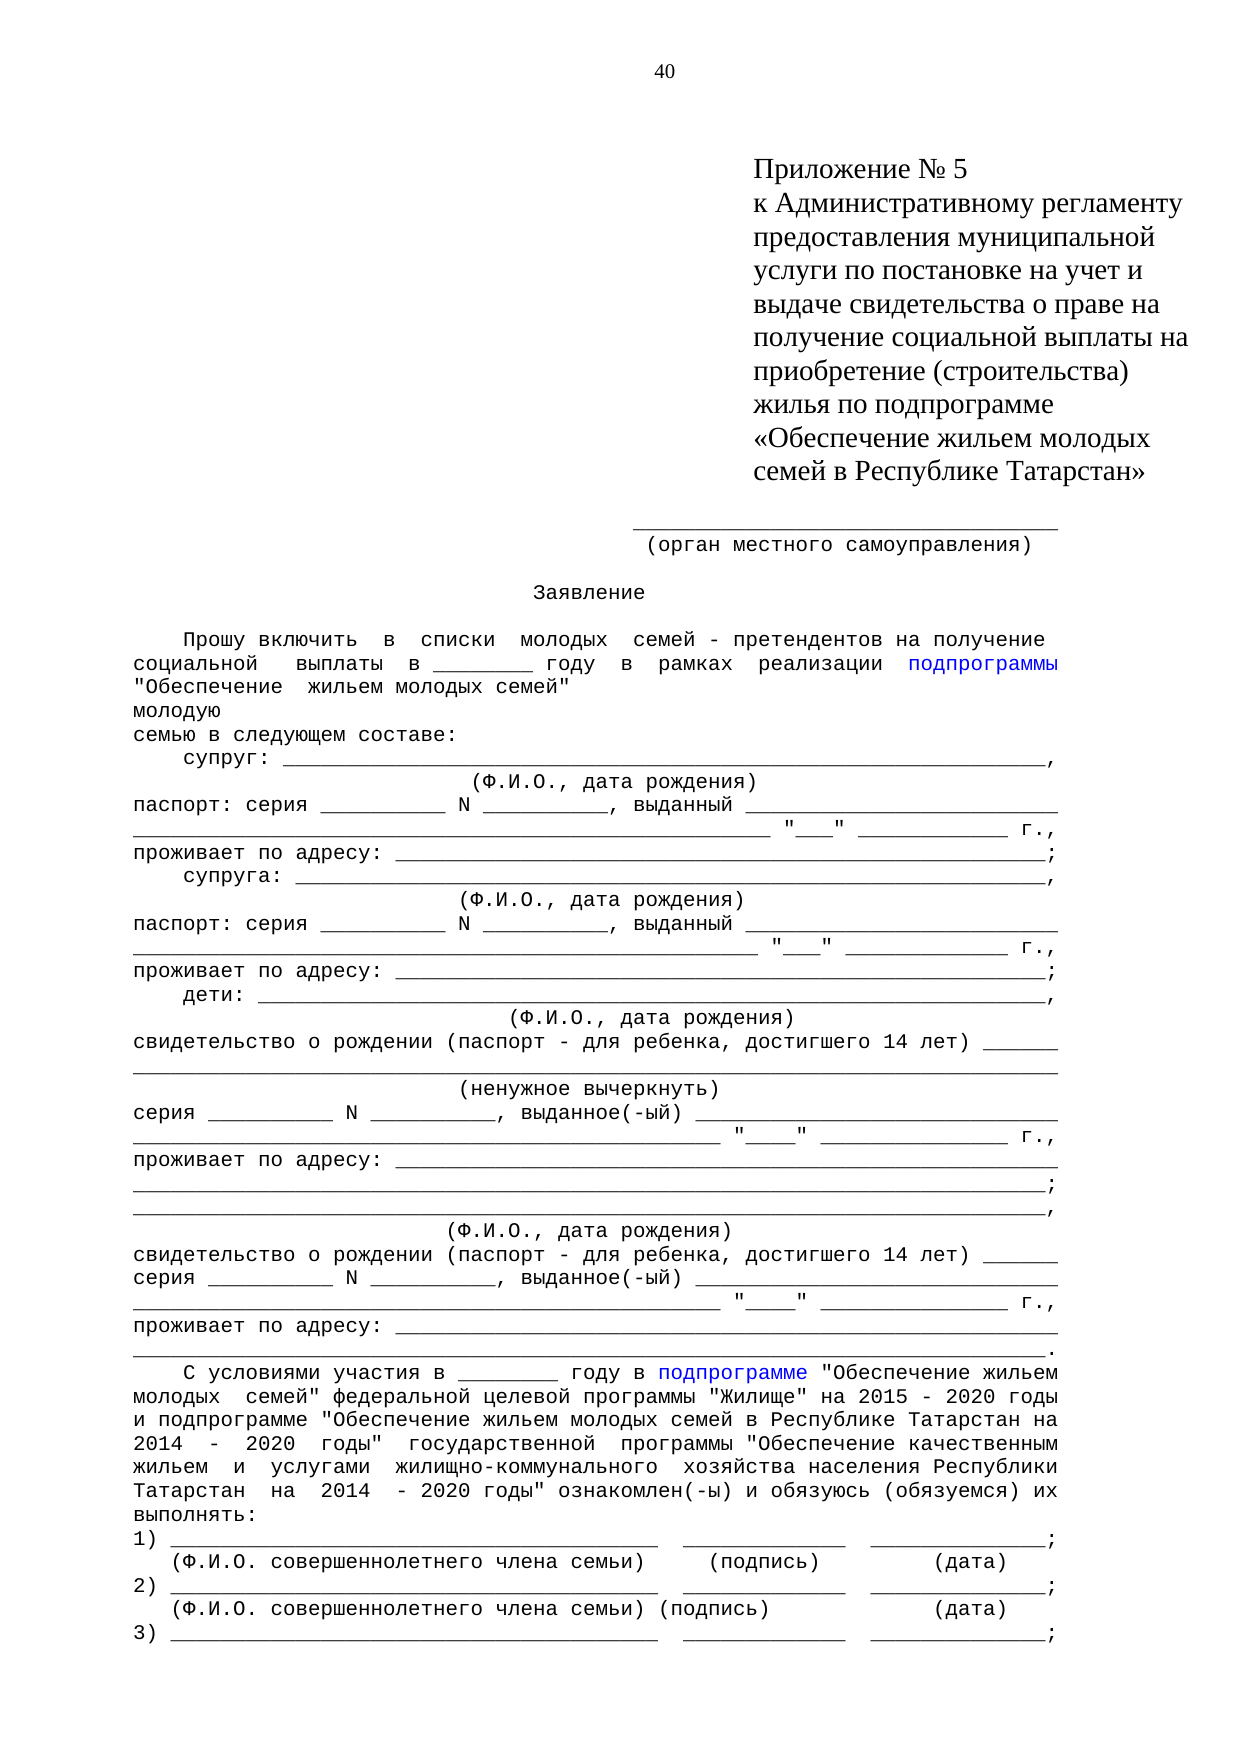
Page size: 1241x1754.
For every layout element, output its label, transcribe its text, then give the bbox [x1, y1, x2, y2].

text супруга: ____________________________________________________________, [133, 865, 1196, 889]
text 2014 - 2020 годы" государственной программы "Обеспечение качественным [133, 1433, 1196, 1457]
text молодых семей" федеральной целевой программы "Жилище" на 2015 - 2020 годы [133, 1386, 1196, 1409]
text _______________________________________________ "____" _______________ г., [133, 1291, 1196, 1315]
text (Ф.И.О., дата рождения) [133, 889, 1196, 913]
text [133, 1598, 1196, 1622]
text семью в следующем составе: [133, 723, 1196, 747]
text __________________________________ [133, 511, 1196, 534]
text (Ф.И.О., дата рождения) [133, 1220, 1196, 1244]
text _______________________________________________ "____" _______________ г., [133, 1126, 1196, 1149]
text свидетельство о рождении (паспорт - для ребенка, достигшего 14 лет) ______ [133, 1031, 1196, 1054]
text Прошу включить в списки молодых семей - претендентов на получение [133, 629, 1196, 653]
text Татарстан на 2014 - 2020 годы" ознакомлен(-ы) и обязуюсь (обязуемся) их [133, 1480, 1196, 1504]
text супруг: _____________________________________________________________, [133, 747, 1196, 771]
text молодую [133, 700, 1196, 723]
text проживает по адресу: _____________________________________________________ [133, 1315, 1196, 1338]
text "Обеспечение жильем молодых семей" [133, 676, 1196, 700]
text проживает по адресу: ____________________________________________________; [133, 960, 1196, 984]
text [133, 1551, 1196, 1575]
text 3) _______________________________________ _____________ ______________; [133, 1622, 1196, 1646]
text 1) _______________________________________ _____________ ______________; [133, 1527, 1196, 1551]
text __________________________________________________ "___" _____________ г., [133, 936, 1196, 960]
text __________________________________________________________________________ [133, 1054, 1196, 1078]
text Заявление [133, 582, 1196, 605]
text паспорт: серия __________ N __________, выданный _________________________ [133, 913, 1196, 936]
text _________________________________________________________________________. [133, 1338, 1196, 1362]
text ___________________________________________________ "___" ____________ г., [133, 818, 1196, 842]
text Приложение № 5 [753, 152, 1196, 185]
text (орган местного самоуправления) [133, 534, 1196, 558]
text проживает по адресу: ____________________________________________________; [133, 842, 1196, 865]
text жильем и услугами жилищно-коммунального хозяйства населения Республики [133, 1457, 1196, 1480]
text _________________________________________________________________________; [133, 1173, 1196, 1196]
text проживает по адресу: _____________________________________________________ [133, 1149, 1196, 1173]
text свидетельство о рождении (паспорт - для ребенка, достигшего 14 лет) ______ [133, 1244, 1196, 1267]
text и подпрограмме "Обеспечение жильем молодых семей в Республике Татарстан на [133, 1409, 1196, 1433]
text серия __________ N __________, выданное(-ый) _____________________________ [133, 1102, 1196, 1126]
text (Ф.И.О., дата рождения) [133, 1007, 1196, 1031]
text _________________________________________________________________________, [133, 1196, 1196, 1220]
text (ненужное вычеркнуть) [133, 1078, 1196, 1102]
text дети: _______________________________________________________________, [133, 984, 1196, 1007]
text серия __________ N __________, выданное(-ый) _____________________________ [133, 1267, 1196, 1291]
text выполнять: [133, 1504, 1196, 1527]
text (Ф.И.О., дата рождения) [133, 771, 1196, 794]
text С условиями участия в ________ году в подпрограмме "Обеспечение жильем [133, 1362, 1196, 1386]
text паспорт: серия __________ N __________, выданный _________________________ [133, 794, 1196, 818]
text к Административному регламенту предоставления муниципальной услуги по постановке на учет и выдаче свидетельства о праве на получение социальной выплаты на приобретение (строительства) жилья по подпрограмме «Обеспечение жильем молодых семей в Республике Татарстан» [753, 185, 1196, 487]
text 2) _______________________________________ _____________ ______________; [133, 1575, 1196, 1598]
text социальной выплаты в ________ году в рамках реализации подпрограммы [133, 653, 1196, 676]
